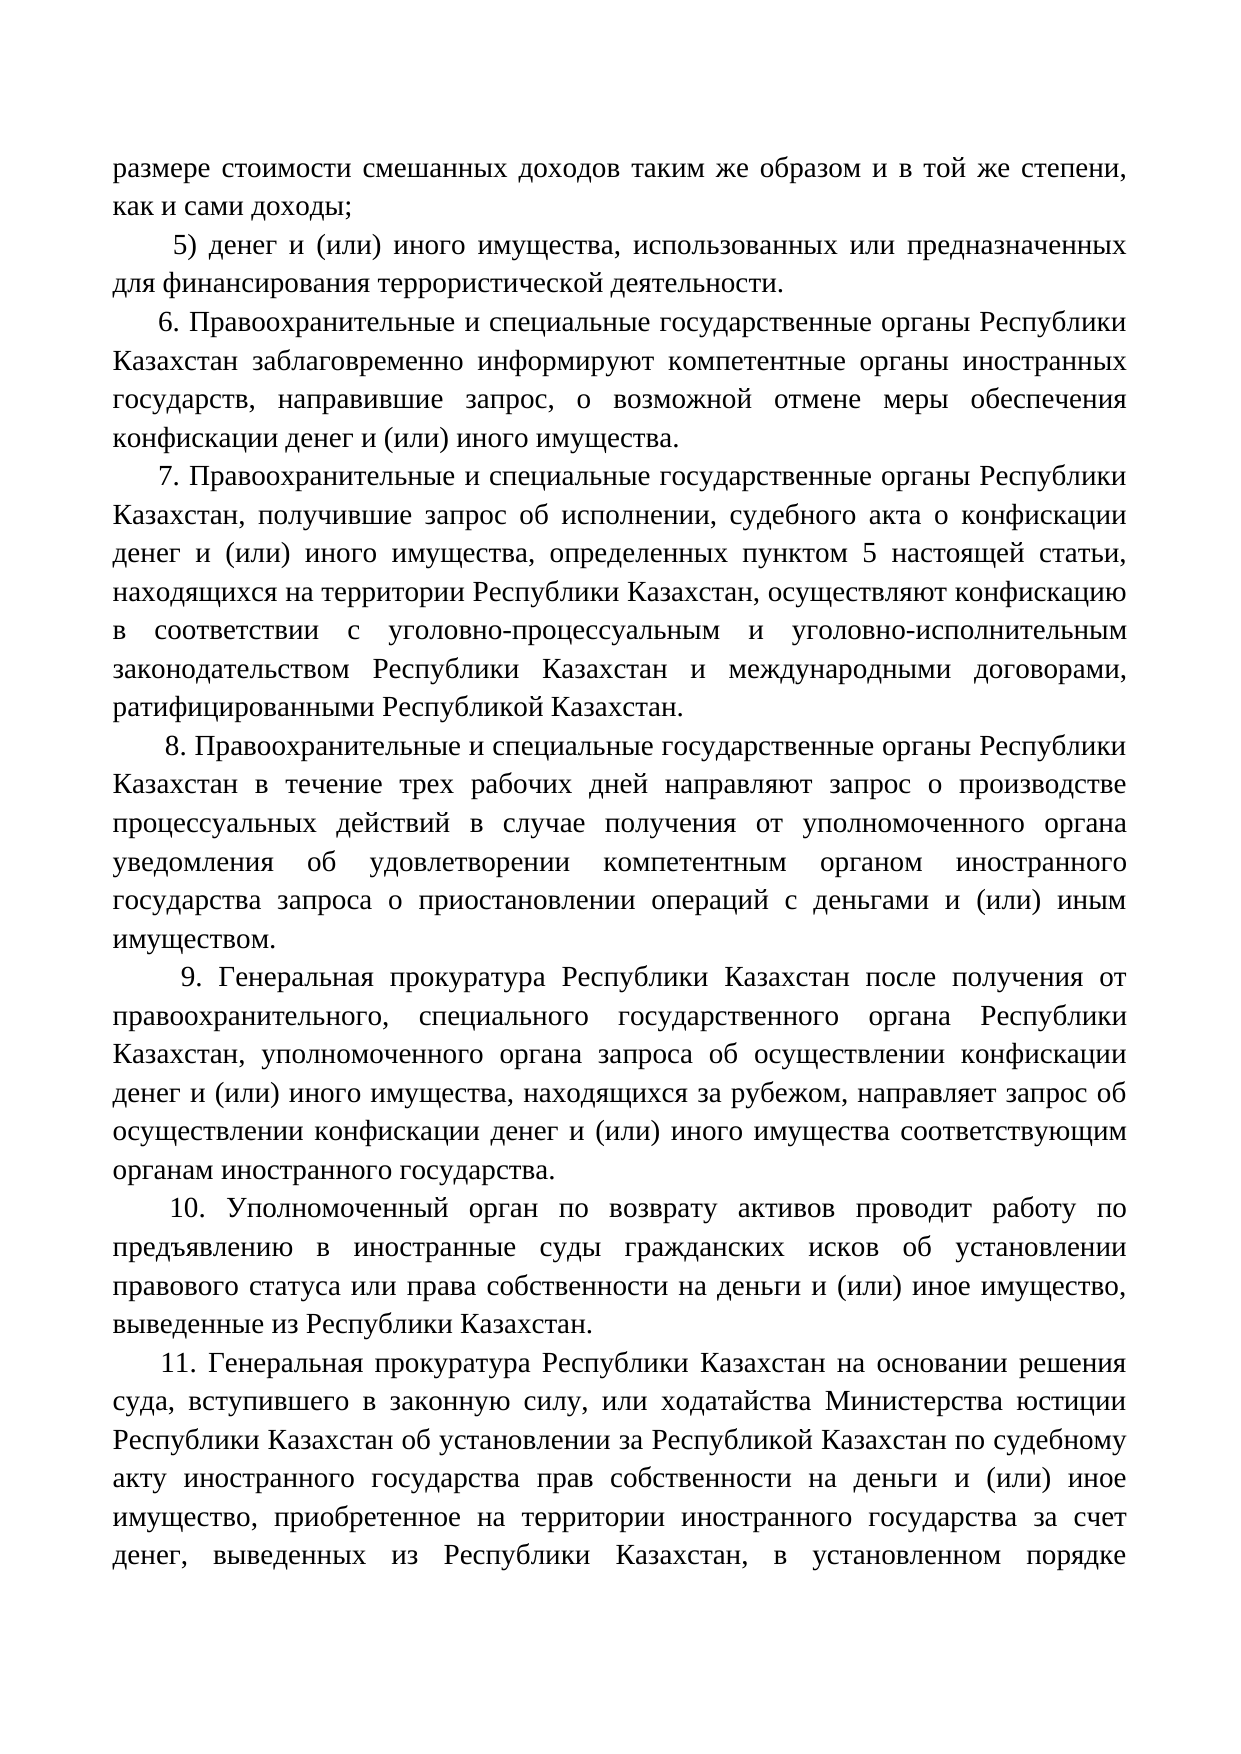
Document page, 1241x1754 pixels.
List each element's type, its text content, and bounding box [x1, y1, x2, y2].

text 8. Правоохранительные и специальные государственные органы Республики Казахстан в течение трех рабочих дней направляют запрос о производстве процессуальных действий в случае получения от уполномоченного органа уведомления об удовлетворении компетентным органом иностранного государства запроса о приостановлении операций с деньгами и (или) иным имуществом. [112, 728, 1128, 954]
text 6. Правоохранительные и специальные государственные органы Республики Казахстан заблаговременно информируют компетентные органы иностранных государств, направившие запрос, о возможной отмене меры обеспечения конфискации денег и (или) иного имущества. [112, 304, 1128, 453]
text 5) денег и (или) иного имущества, использованных или предназначенных для финансирования террористической деятельности. [112, 227, 1128, 299]
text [112, 1345, 1128, 1571]
text 7. Правоохранительные и специальные государственные органы Республики Казахстан, получившие запрос об исполнении, судебного акта о конфискации денег и (или) иного имущества, определенных пунктом 5 настоящей статьи, находящихся на территории Республики Казахстан, осуществляют конфискацию в соответствии с уголовно-процессуальным и уголовно-исполнительным законодательством Республики Казахстан и международными договорами, ратифицированными Республикой Казахстан. [112, 458, 1128, 723]
text 10. Уполномоченный орган по возврату активов проводит работу по предъявлению в иностранные суды гражданских исков об установлении правового статуса или права собственности на деньги и (или) иное имущество, выведенные из Республики Казахстан. [112, 1191, 1128, 1340]
text 9. Генеральная прокуратура Республики Казахстан после получения от правоохранительного, специального государственного органа Республики Казахстан, уполномоченного органа запроса об осуществлении конфискации денег и (или) иного имущества, находящихся за рубежом, направляет запрос об осуществлении конфискации денег и (или) иного имущества соответствующим органам иностранного государства. [112, 959, 1128, 1186]
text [112, 150, 1128, 222]
